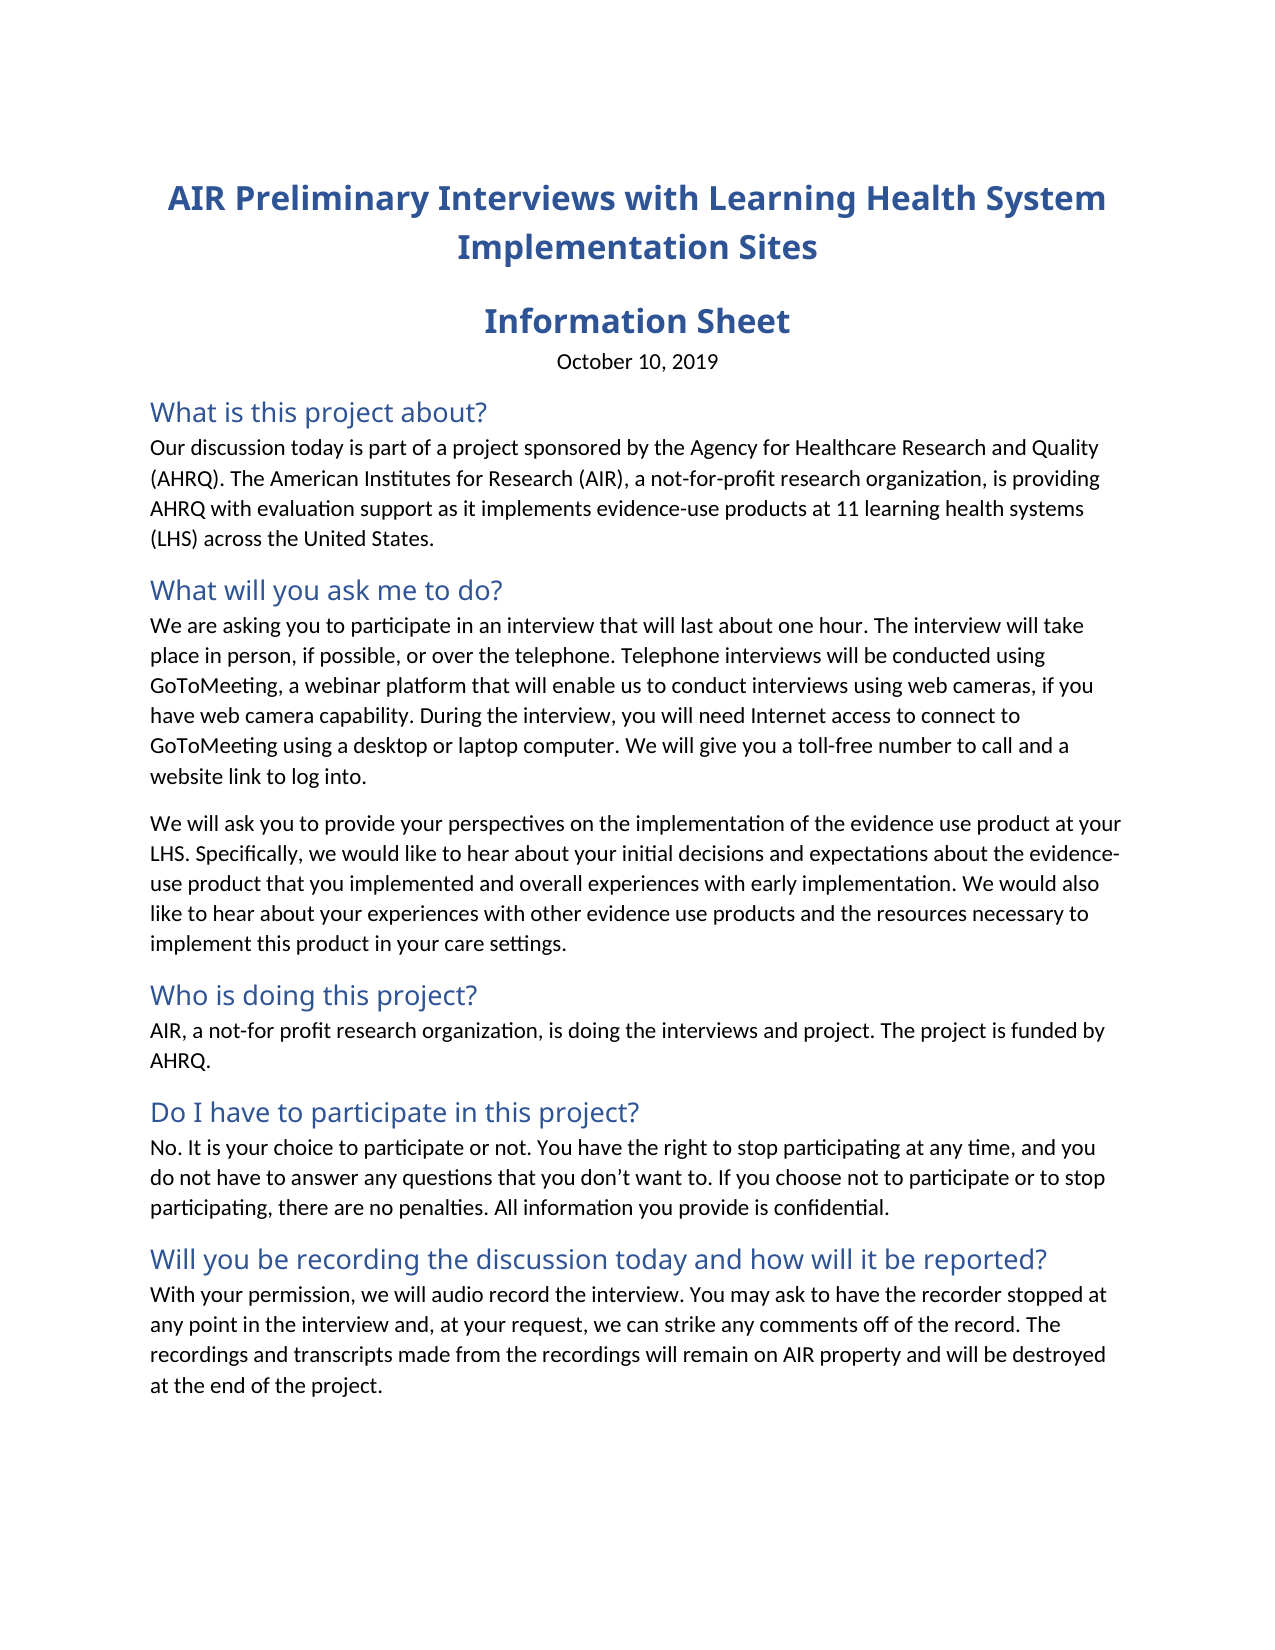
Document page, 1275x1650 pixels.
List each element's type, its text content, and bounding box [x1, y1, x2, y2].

subtitle Information Sheet [150, 298, 1125, 343]
subtitle Who is doing this project? [150, 976, 1125, 1013]
text No. It is your choice to participate or not. You have the right to stop participating at any time, and you do not have to answer any questions that you don’t want to. If you choose not to participate or to stop participating, there are no penalties. All information you provide is confidential. [150, 1133, 1125, 1222]
text October 10, 2019 [150, 347, 1125, 375]
text Our discussion today is part of a project sponsored by the Agency for Healthcare Research and Quality (AHRQ). The American Institutes for Research (AIR), a not-for-profit research organization, is providing AHRQ with evaluation support as it implements evidence-use products at 11 learning health systems (LHS) across the United States. [150, 433, 1125, 552]
text AIR, a not-for profit research organization, is doing the interviews and project. The project is funded by AHRQ. [150, 1016, 1125, 1074]
subtitle What will you ask me to do? [150, 571, 1125, 608]
text We will ask you to provide your perspectives on the implementation of the evidence use product at your LHS. Specifically, we would like to hear about your initial decisions and expectations about the evidence-use product that you implemented and overall experiences with early implementation. We would also like to hear about your experiences with other evidence use products and the resources necessary to implement this product in your care settings. [150, 809, 1125, 958]
subtitle AIR Preliminary Interviews with Learning Health System Implementation Sites [150, 175, 1125, 269]
text With your permission, we will audio record the interview. You may ask to have the recorder stopped at any point in the interview and, at your request, we can strike any comments off of the record. The recordings and transcripts made from the recordings will remain on AIR property and will be destroyed at the end of the project. [150, 1280, 1125, 1399]
subtitle Do I have to participate in this project? [150, 1093, 1125, 1130]
subtitle What is this project about? [150, 394, 1125, 431]
text We are asking you to participate in an interview that will last about one hour. The interview will take place in person, if possible, or over the telephone. Telephone interviews will be conducted using GoToMeeting, a webinar platform that will enable us to conduct interviews using web cameras, if you have web camera capability. During the interview, you will need Internet access to connect to GoToMeeting using a desktop or laptop computer. We will give you a toll-free number to call and a website link to log into. [150, 611, 1125, 790]
subtitle Will you be recording the discussion today and how will it be reported? [150, 1240, 1125, 1277]
